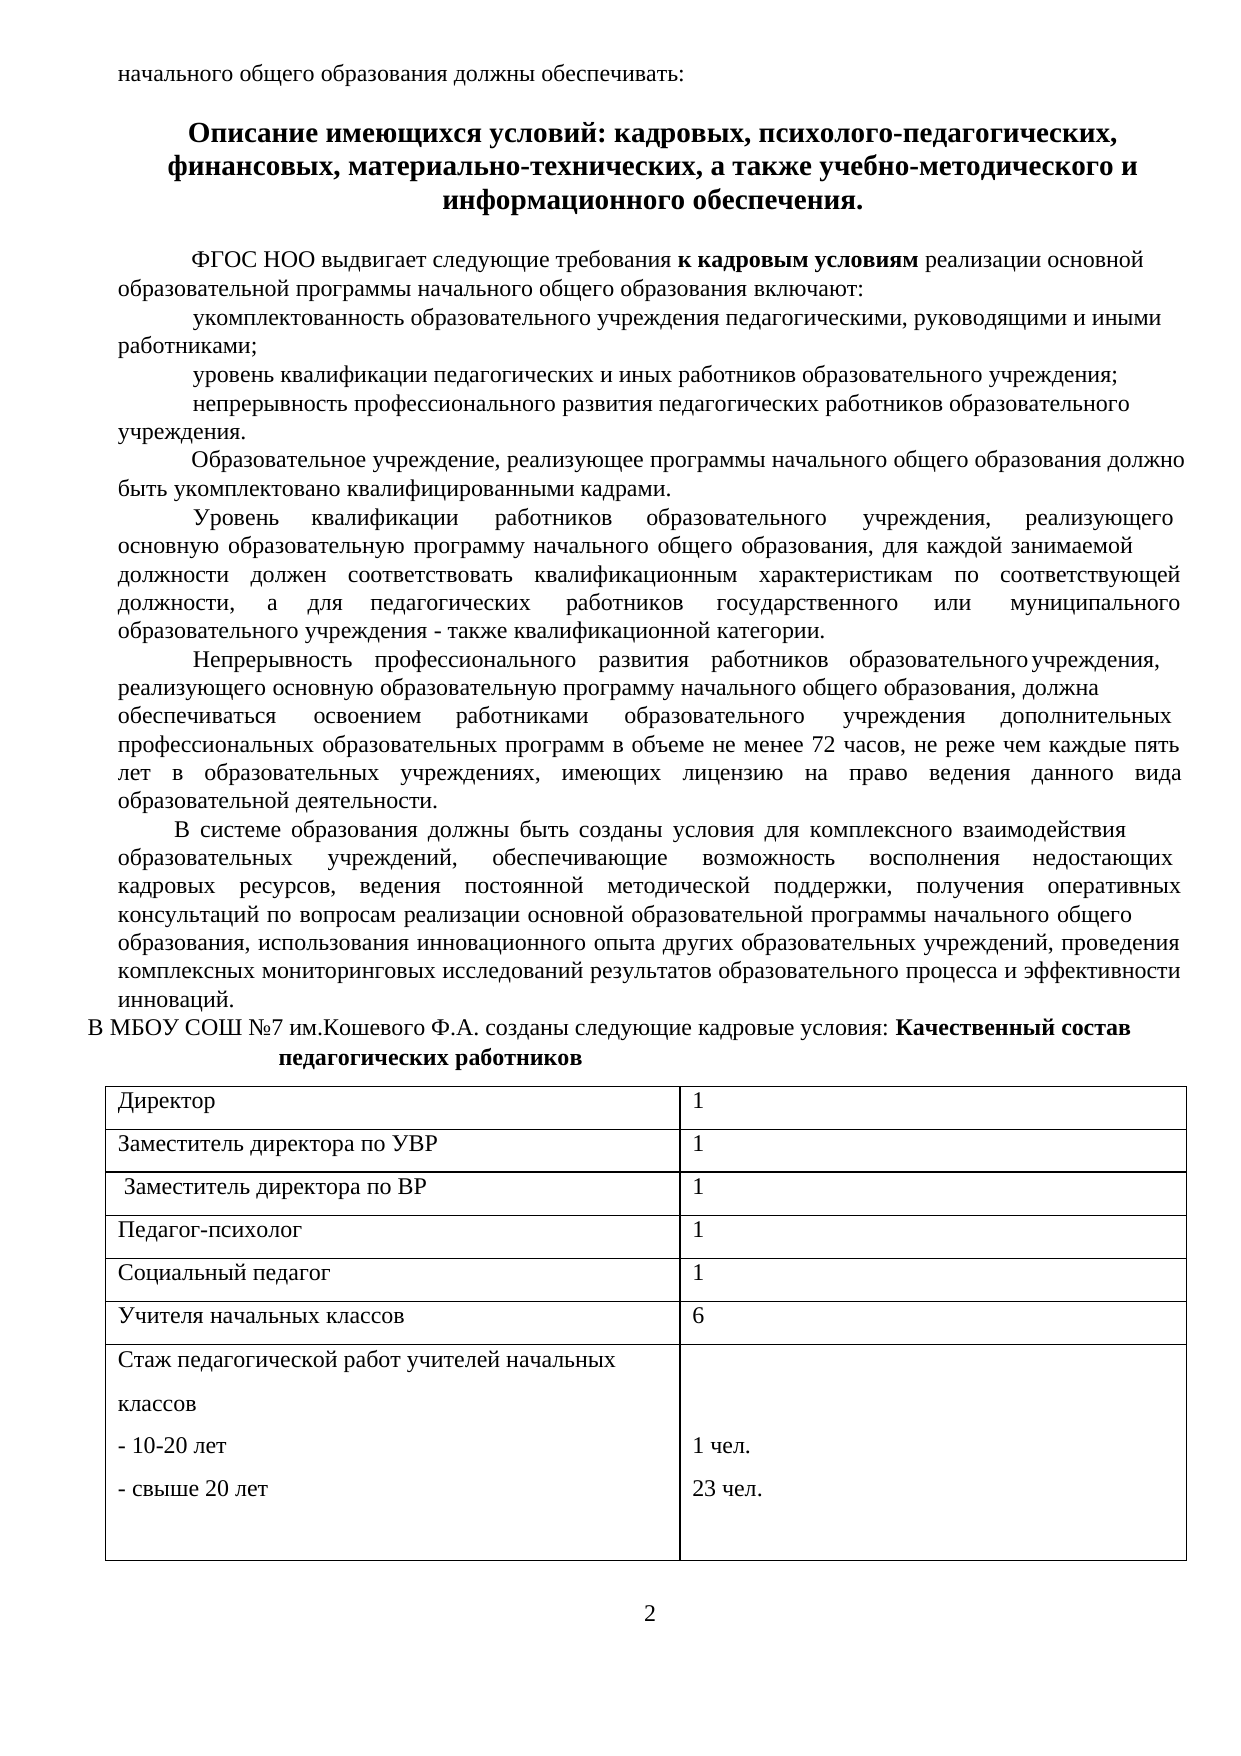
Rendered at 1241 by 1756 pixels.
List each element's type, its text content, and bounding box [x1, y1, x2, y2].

text ФГОС НОО выдвигает следующие требования к кадровым условиям реализации основной образовательной программы начального общего образования включают: [118, 245, 1145, 301]
text В системе образования должны быть созданы условия для комплексного взаимодействия образовательных учреждений, обеспечивающие возможность восполнения недостающих кадровых ресурсов, ведения постоянной методической поддержки, получения оперативных консультаций по вопросам реализации основной образовательной программы начального общего образования, использования инновационного опыта других образовательных учреждений, проведения комплексных мониторинговых исследований результатов образовательного процесса и эффективности инноваций. [118, 815, 1182, 1012]
text В МБОУ СОШ №7 им.Кошевого Ф.А. созданы следующие кадровые условия: Качественный состав педагогических работников [87, 1013, 1178, 1070]
text укомплектованность образовательного учреждения педагогическими, руководящими и иными работниками; [118, 303, 1164, 358]
text Образовательное учреждение, реализующее программы начального общего образования должно быть укомплектовано квалифицированными кадрами. [118, 445, 1198, 502]
text Непрерывность профессионального развития работников образовательного учреждения, реализующего основную образовательную программу начального общего образования, должна обеспечиваться освоением работниками образовательного учреждения дополнительных профессиональных образовательных программ в объеме не менее 72 часов, не реже чем каждые пять лет в образовательных учреждениях, имеющих лицензию на право ведения данного вида образовательной деятельности. [118, 645, 1182, 814]
text 2 [101, 1599, 1198, 1627]
text Уровень квалификации работников образовательного учреждения, реализующего основную образовательную программу начального общего образования, для каждой занимаемой должности должен соответствовать квалификационным характеристикам по соответствующей должности, а для педагогических работников государственного или муниципального образовательного учреждения - также квалификационной категории. [118, 503, 1182, 644]
text учреждения. [118, 418, 1198, 445]
text уровень квалификации педагогических и иных работников образовательного учреждения; непрерывность профессионального развития педагогических работников образовательного [193, 360, 1178, 416]
subtitle Описание имеющихся условий: кадровых, психолого-педагогических, финансовых, материально-технических, а также учебно-методического и информационного обеспечения. [167, 115, 1138, 215]
text начального общего образования должны обеспечивать: [118, 59, 1198, 86]
